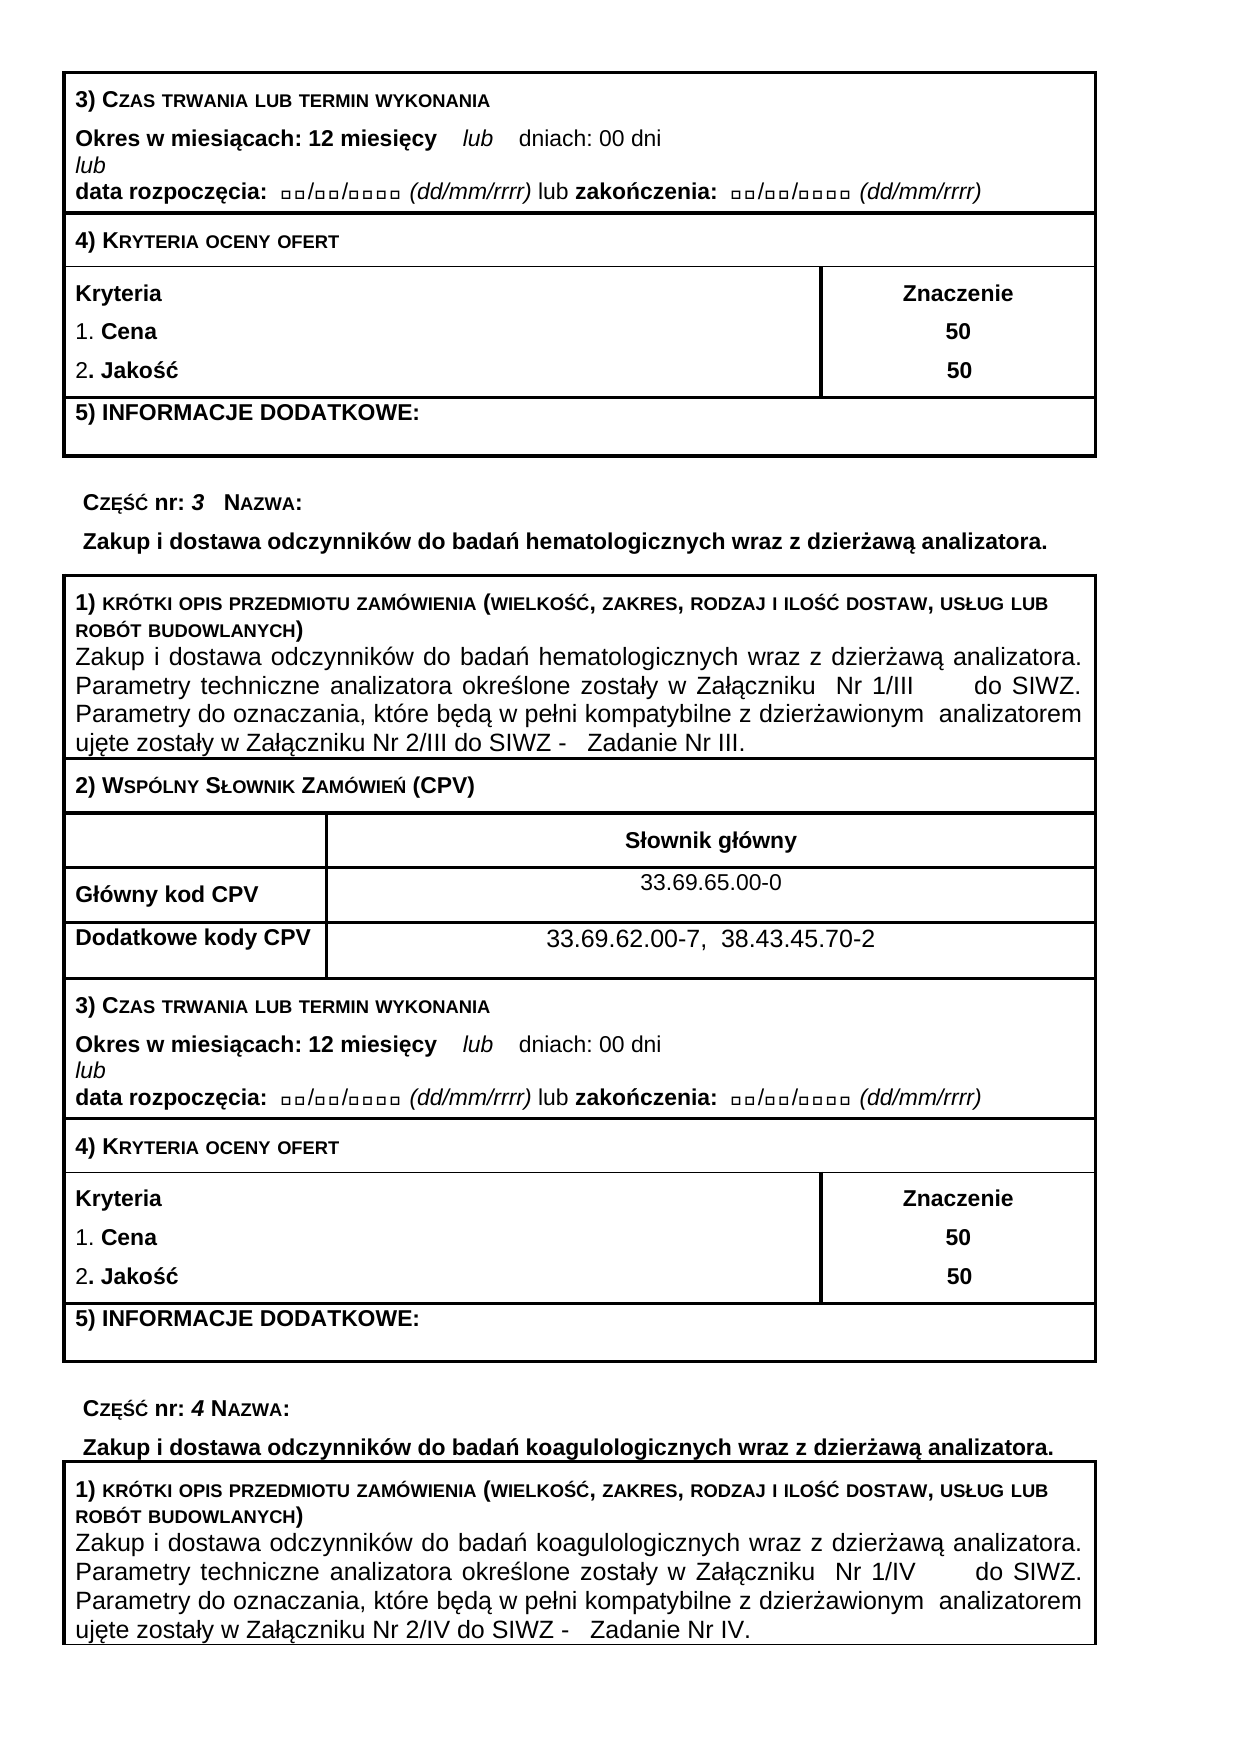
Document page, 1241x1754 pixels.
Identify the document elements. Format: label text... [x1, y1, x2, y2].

table_cell Słownik główny [328, 815, 1094, 866]
table_cell 4) Kryteria oceny ofert [66, 1120, 1094, 1172]
text Zakup i dostawa odczynników do badań koagulologicznych wraz z dzierżawą analizatora. [83, 1434, 1157, 1460]
table_cell 2) Wspólny Słownik Zamówień (CPV) [66, 760, 1094, 811]
table_cell 5) INFORMACJE DODATKOWE: [66, 399, 1094, 454]
table_header 1) krótki opis przedmiotu zamówienia (wielkość, zakres, rodzaj i ilość dostaw, usług lub robót budowlanych) Zakup i dostawa odczynników do badań hematologicznych wraz z dzierżawą analizatora. Parametry techniczne analizatora określone zostały w Załączniku Nr 1/III do SIWZ. Parametry do oznaczania, które będą w pełni kompatybilne z dzierżawionym analizatorem ujęte zostały w Załączniku Nr 2/III do SIWZ - Zadanie Nr III. [66, 577, 1094, 757]
table_cell Główny kod CPV [66, 869, 325, 921]
table_cell Kryteria 1. Cena 2. Jakość [66, 1173, 819, 1302]
text Zakup i dostawa odczynników do badań hematologicznych wraz z dzierżawą analizatora. [83, 528, 1157, 554]
table_cell Znaczenie 50 50 [823, 267, 1094, 396]
table_cell Dodatkowe kody CPV [66, 924, 325, 977]
table_cell Kryteria 1. Cena 2. Jakość [66, 267, 819, 396]
text Część nr: 4 Nazwa: [83, 1395, 1157, 1421]
table_cell 33.69.62.00-7, 38.43.45.70-2 [328, 924, 1094, 977]
table_cell [66, 815, 325, 866]
table_cell 33.69.65.00-0 [328, 869, 1094, 921]
table_cell Znaczenie 50 50 [823, 1173, 1094, 1302]
table_cell 5) INFORMACJE DODATKOWE: [66, 1305, 1094, 1360]
table_cell 3) Czas trwania lub termin wykonania Okres w miesiącach: 12 miesięcy lub dniach: 00 dni lub data rozpoczęcia: // (dd/mm/rrrr) lub zakończenia: // (dd/mm/rrrr) [66, 74, 1094, 211]
table_cell 3) Czas trwania lub termin wykonania Okres w miesiącach: 12 miesięcy lub dniach: 00 dni lub data rozpoczęcia: // (dd/mm/rrrr) lub zakończenia: // (dd/mm/rrrr) [66, 980, 1094, 1117]
text Część nr: 3 Nazwa: [83, 489, 1157, 516]
table_cell 4) Kryteria oceny ofert [66, 215, 1094, 266]
table_header 1) krótki opis przedmiotu zamówienia (wielkość, zakres, rodzaj i ilość dostaw, usług lub robót budowlanych) Zakup i dostawa odczynników do badań koagulologicznych wraz z dzierżawą analizatora. Parametry techniczne analizatora określone zostały w Załączniku Nr 1/IV do SIWZ. Parametry do oznaczania, które będą w pełni kompatybilne z dzierżawionym analizatorem ujęte zostały w Załączniku Nr 2/IV do SIWZ - Zadanie Nr IV. [66, 1463, 1094, 1643]
